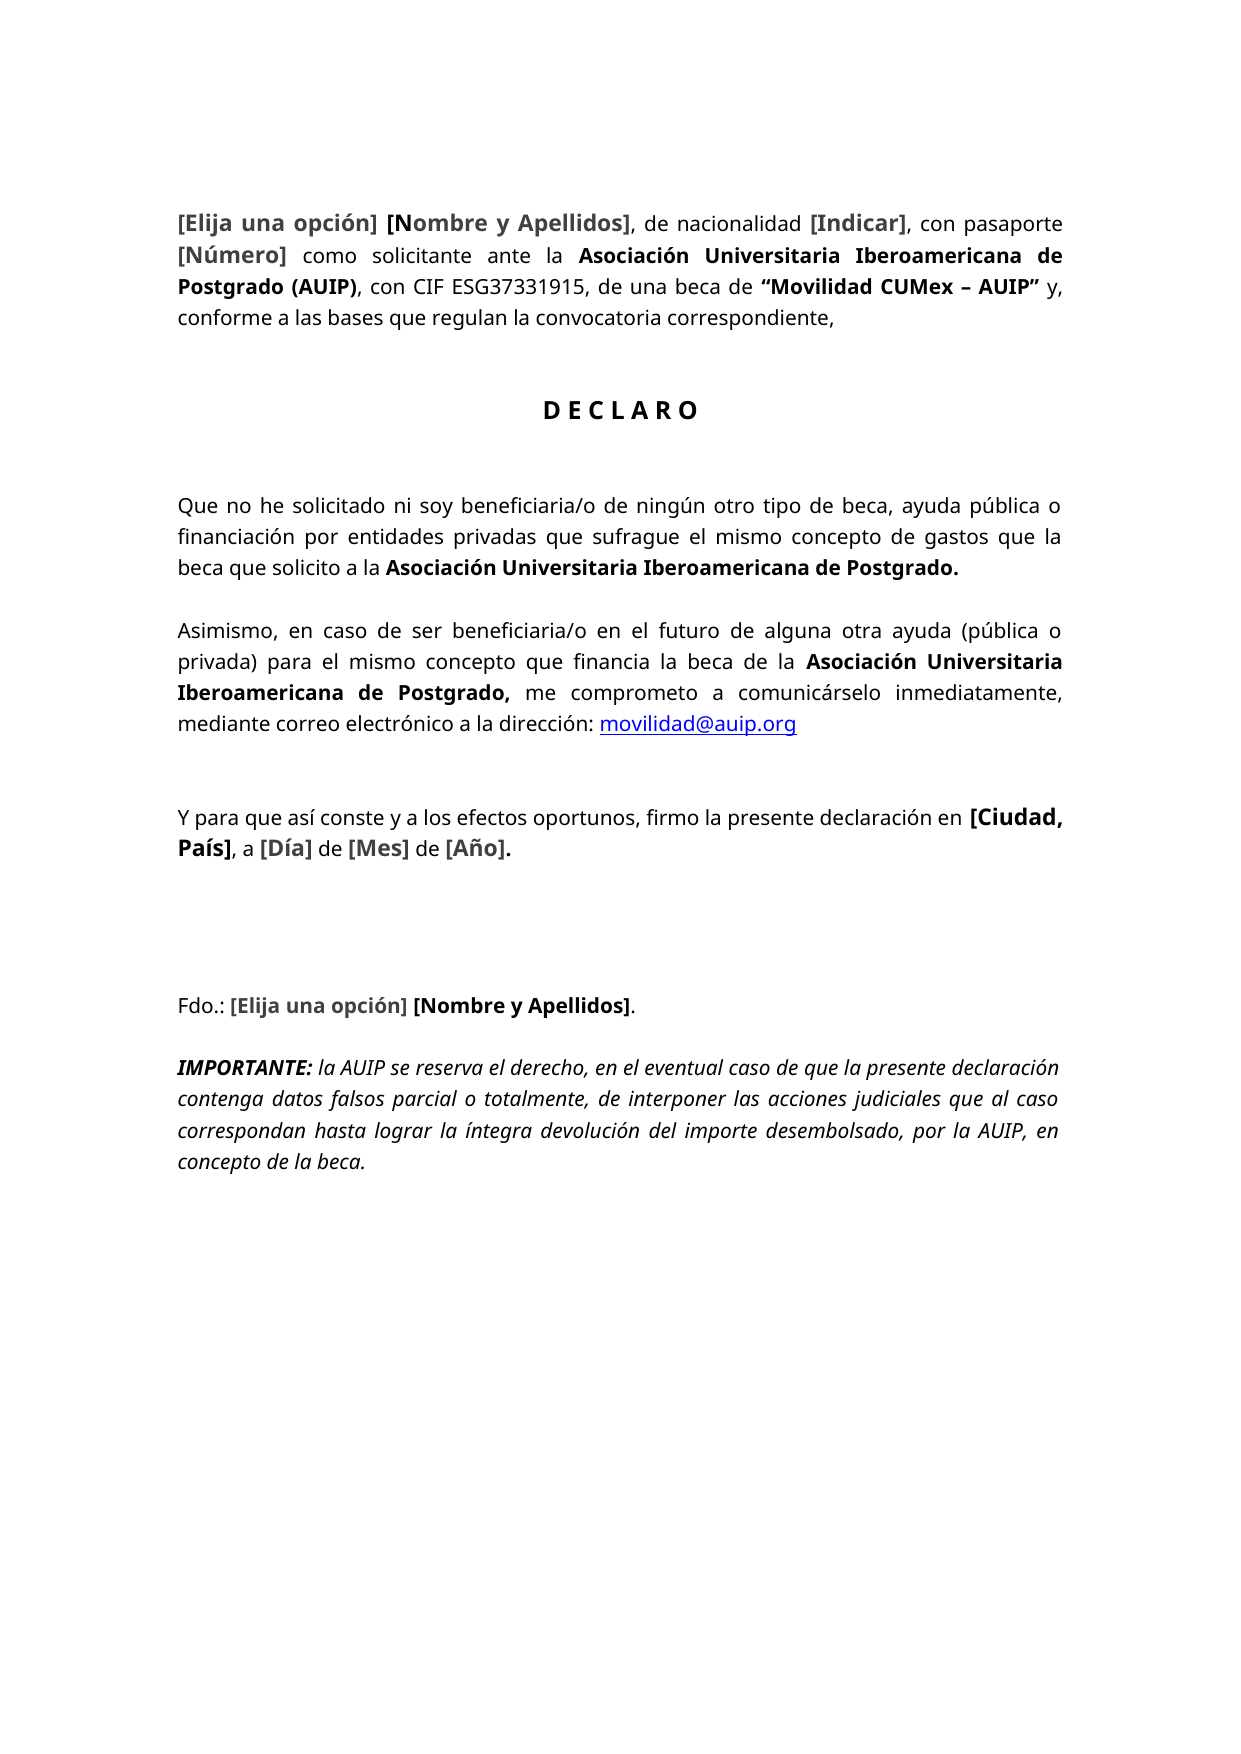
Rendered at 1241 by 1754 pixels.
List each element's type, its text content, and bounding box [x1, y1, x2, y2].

text IMPORTANTE: la AUIP se reserva el derecho, en el eventual caso de que la presente declaración contenga datos falsos parcial o totalmente, de interponer las acciones judiciales que al caso correspondan hasta lograr la íntegra devolución del importe desembolsado, por la AUIP, en concepto de la beca. [177, 1051, 1063, 1176]
text D E C L A R O [177, 394, 1063, 426]
text Y para que así conste y a los efectos oportunos, firmo la presente declaración en , a de de . [177, 801, 1063, 863]
text Que no he solicitado ni soy beneficiaria/o de ningún otro tipo de beca, ayuda pública o financiación por entidades privadas que sufrague el mismo concepto de gastos que la beca que solicito a la Asociación Universitaria Iberoamericana de Postgrado. [177, 488, 1063, 582]
text , de nacionalidad , con pasaporte como solicitante ante la Asociación Universitaria Iberoamericana de Postgrado (AUIP), con CIF ESG37331915, de una beca de “Movilidad CUMex – AUIP” y, conforme a las bases que regulan la convocatoria correspondiente, [177, 207, 1063, 332]
text Asimismo, en caso de ser beneficiaria/o en el futuro de alguna otra ayuda (pública o privada) para el mismo concepto que financia la beca de la Asociación Universitaria Iberoamericana de Postgrado, me comprometo a comunicárselo inmediatamente, mediante correo electrónico a la dirección: movilidad@auip.org [177, 613, 1063, 738]
text Fdo.: . [177, 988, 1063, 1019]
